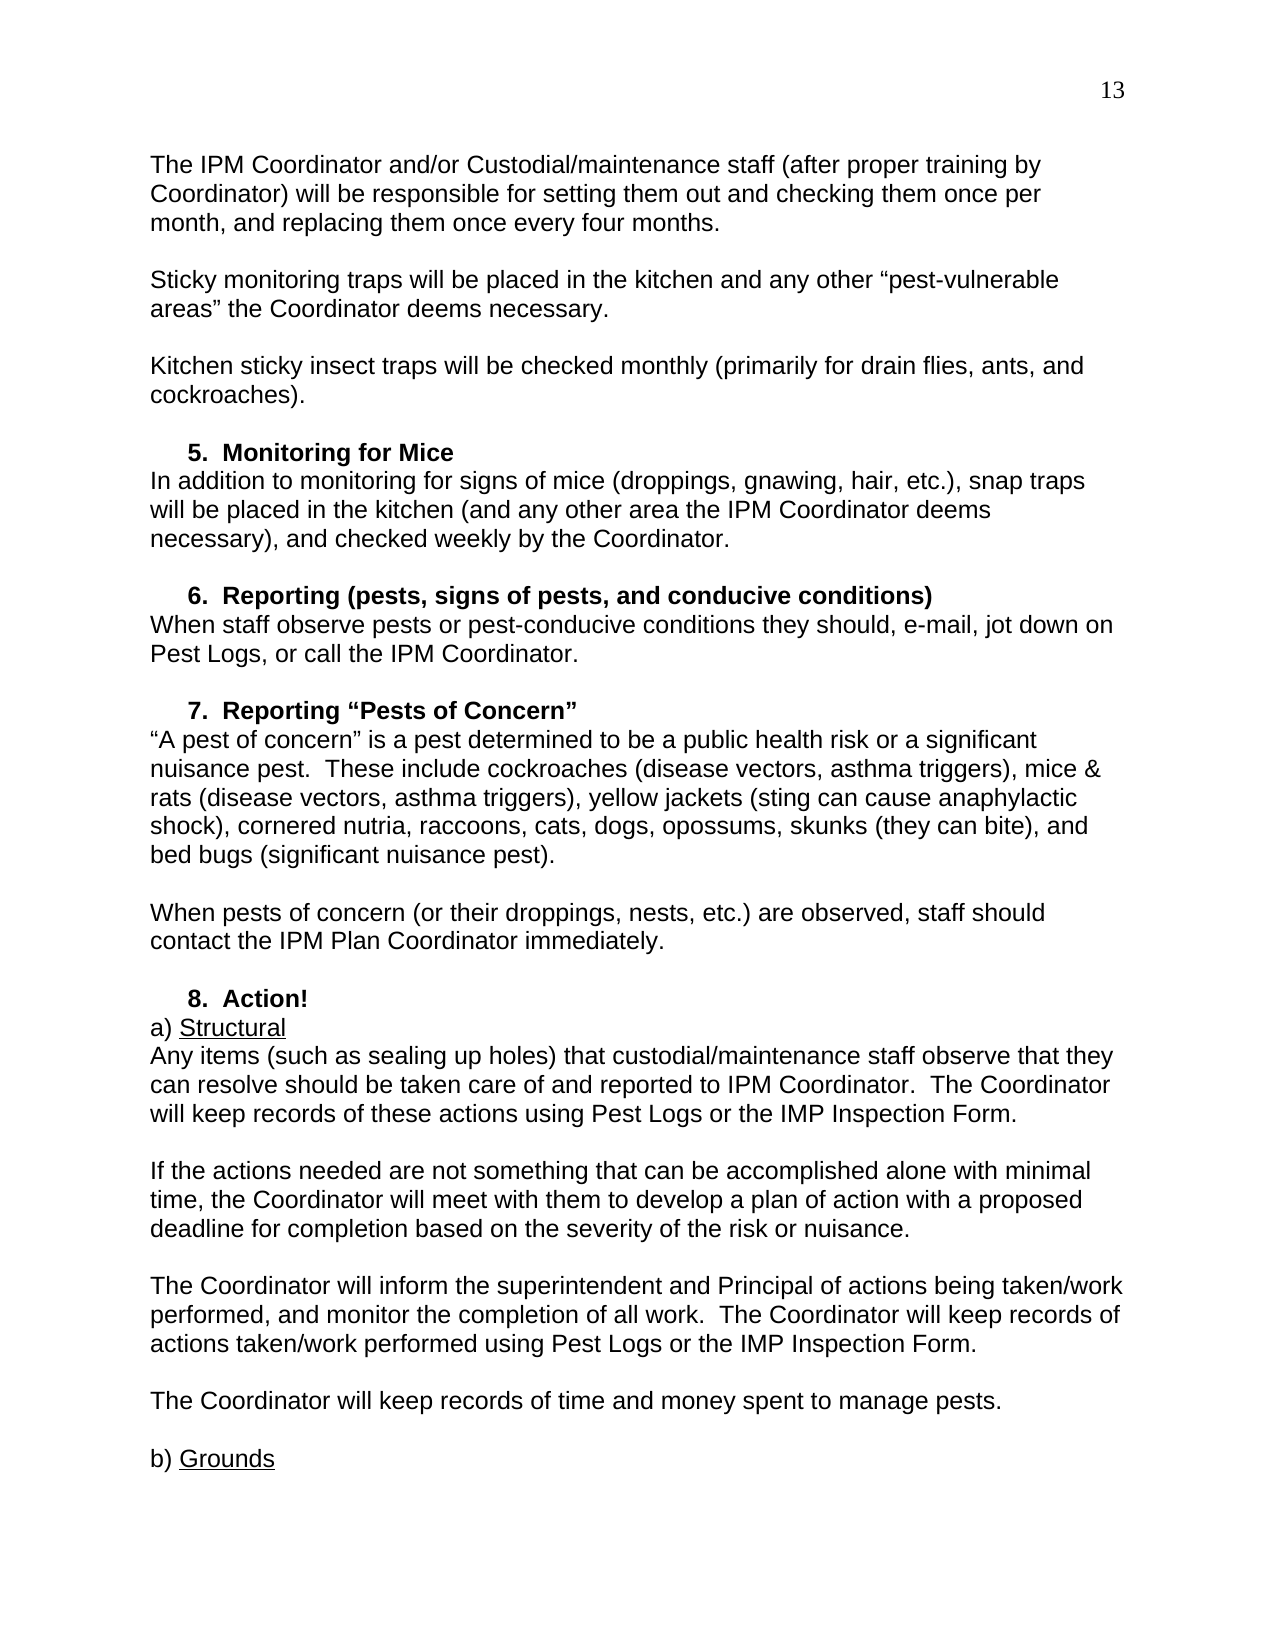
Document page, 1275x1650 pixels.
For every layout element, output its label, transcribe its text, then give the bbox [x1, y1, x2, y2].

text b) Grounds [150, 1444, 1125, 1472]
text Kitchen sticky insect traps will be checked monthly (primarily for drain flies, ants, and cockroaches). [150, 351, 1125, 409]
text 8. Action! [150, 984, 1125, 1012]
text The Coordinator will inform the superintendent and Principal of actions being taken/work performed, and monitor the completion of all work. The Coordinator will keep records of actions taken/work performed using Pest Logs or the IMP Inspection Form. [150, 1271, 1125, 1357]
text Sticky monitoring traps will be placed in the kitchen and any other “pest-vulnerable areas” the Coordinator deems necessary. [150, 265, 1125, 322]
text In addition to monitoring for signs of mice (droppings, gnawing, hair, etc.), snap traps will be placed in the kitchen (and any other area the IPM Coordinator deems necessary), and checked weekly by the Coordinator. [150, 466, 1125, 552]
text When pests of concern (or their droppings, nests, etc.) are observed, staff should contact the IPM Plan Coordinator immediately. [150, 897, 1125, 955]
text The Coordinator will keep records of time and money spent to manage pests. [150, 1386, 1125, 1415]
text When staff observe pests or pest-conducive conditions they should, e-mail, jot down on Pest Logs, or call the IPM Coordinator. [150, 610, 1125, 667]
text Any items (such as sealing up holes) that custodial/maintenance staff observe that they can resolve should be taken care of and reported to IPM Coordinator. The Coordinator will keep records of these actions using Pest Logs or the IMP Inspection Form. [150, 1041, 1125, 1127]
text If the actions needed are not something that can be accomplished alone with minimal time, the Coordinator will meet with them to develop a plan of action with a proposed deadline for completion based on the severity of the risk or nuisance. [150, 1156, 1125, 1242]
text 6. Reporting (pests, signs of pests, and conducive conditions) [150, 581, 1125, 610]
text 5. Monitoring for Mice [150, 437, 1125, 466]
text “A pest of concern” is a pest determined to be a public health risk or a significant nuisance pest. These include cockroaches (disease vectors, asthma triggers), mice & rats (disease vectors, asthma triggers), yellow jackets (sting can cause anaphylactic shock), cornered nutria, raccoons, cats, dogs, opossums, skunks (they can bite), and bed bugs (significant nuisance pest). [150, 725, 1125, 869]
text a) Structural [150, 1012, 1125, 1041]
text The IPM Coordinator and/or Custodial/maintenance staff (after proper training by Coordinator) will be responsible for setting them out and checking them once per month, and replacing them once every four months. [150, 150, 1125, 236]
text 7. Reporting “Pests of Concern” [150, 696, 1125, 725]
